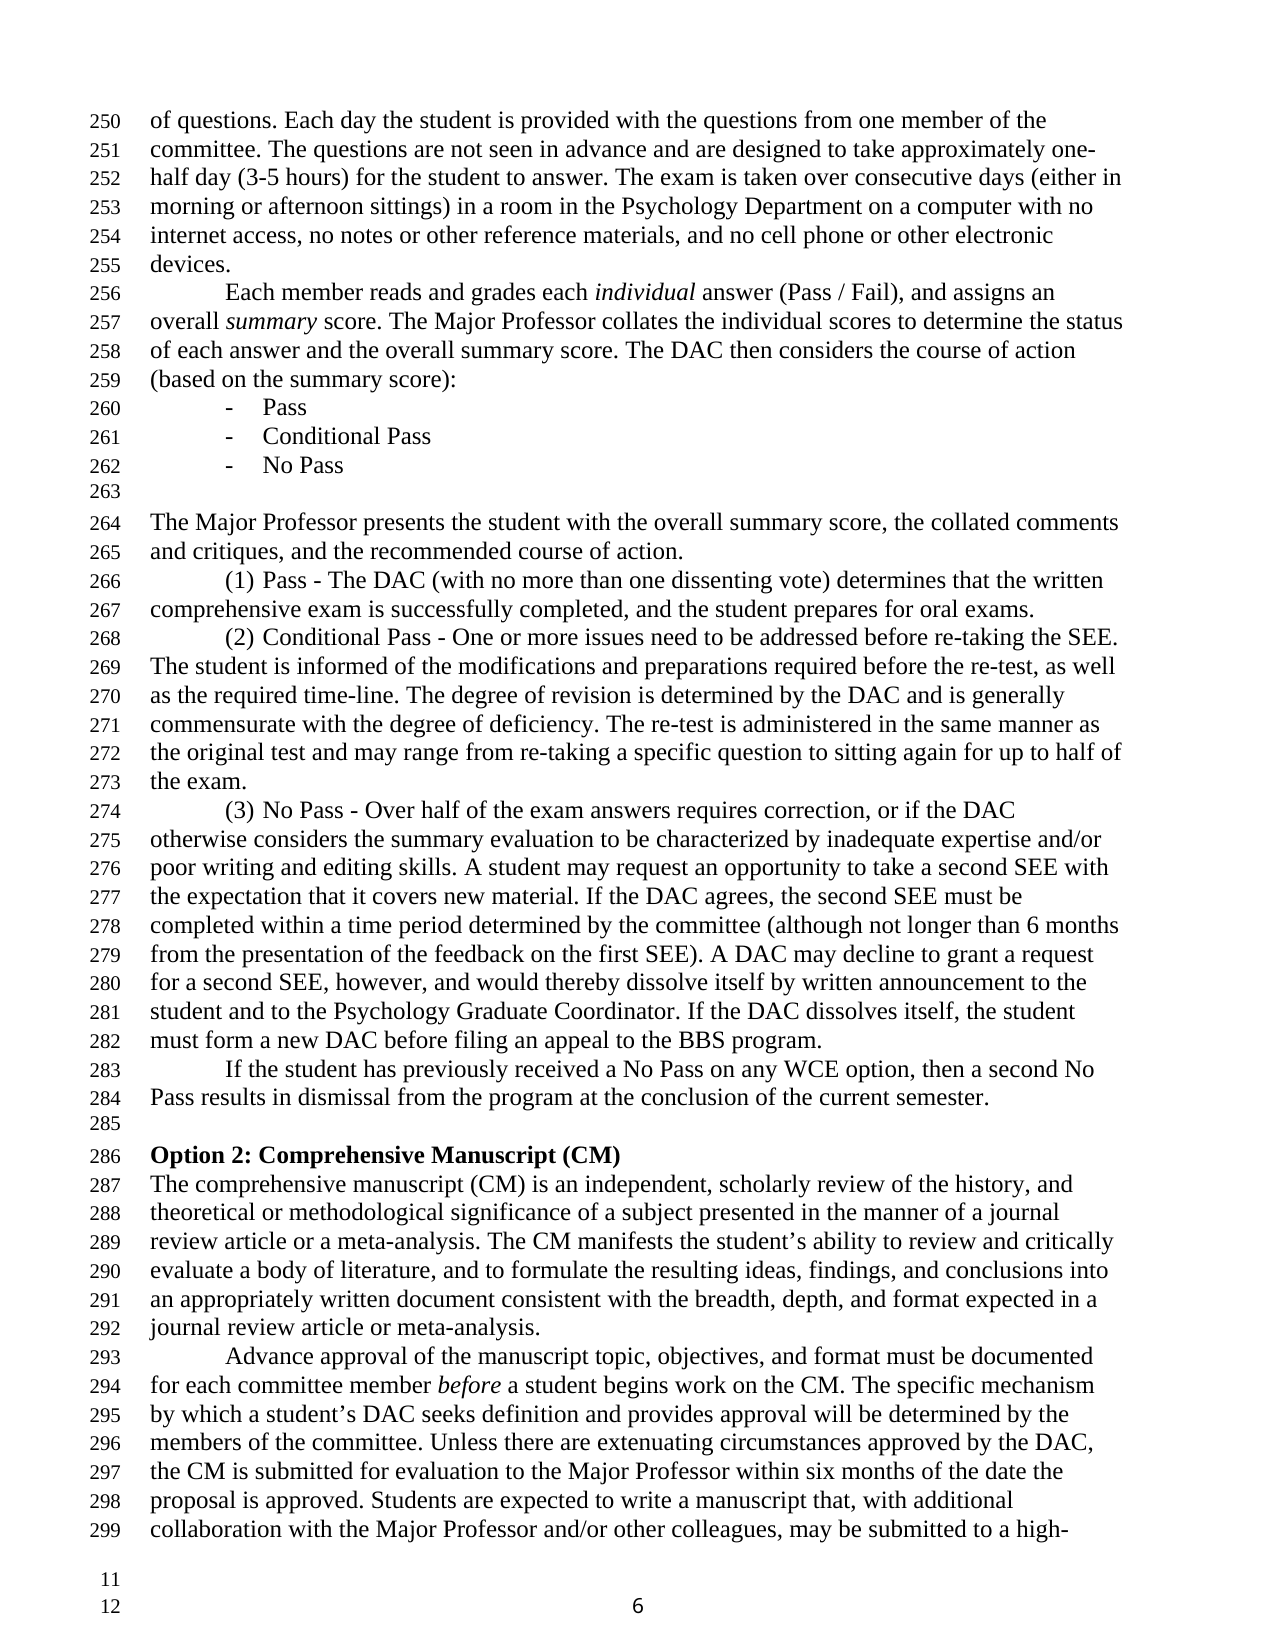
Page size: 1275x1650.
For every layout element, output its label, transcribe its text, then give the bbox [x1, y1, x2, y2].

text otherwise considers the summary evaluation to be characterized by inadequate expertise and/or poor writing and editing skills. A student may request an opportunity to take a second SEE with the expectation that it covers new material. If the DAC agrees, the second SEE must be completed within a time period determined by the committee (although not longer than 6 months from the presentation of the feedback on the first SEE). A DAC may decline to grant a request for a second SEE, however, and would thereby dissolve itself by written announcement to the student and to the Psychology Graduate Coordinator. If the DAC dissolves itself, the student must form a new DAC before filing an appeal to the BBS program. [150, 824, 1125, 1054]
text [150, 1341, 1125, 1542]
list Conditional Pass [225, 421, 1125, 450]
text Option 2: Comprehensive Manuscript (CM) [150, 1140, 1125, 1169]
text Each member reads and grades each individual answer (Pass / Fail), and assigns an overall summary score. The Major Professor collates the individual scores to determine the status of each answer and the overall summary score. The DAC then considers the course of action (based on the summary score): [150, 277, 1125, 392]
text If the student has previously received a No Pass on any WCE option, then a second No Pass results in dismissal from the program at the conclusion of the current semester. [150, 1054, 1125, 1111]
list No Pass [225, 450, 1125, 479]
list Pass - The DAC (with no more than one dissenting vote) determines that the written [225, 565, 1125, 594]
text The Major Professor presents the student with the overall summary score, the collated comments and critiques, and the recommended course of action. [150, 507, 1125, 565]
text The comprehensive manuscript (CM) is an independent, scholarly review of the history, and theoretical or methodological significance of a subject presented in the manner of a journal review article or a meta-analysis. The CM manifests the student’s ability to review and critically evaluate a body of literature, and to formulate the resulting ideas, findings, and conclusions into an appropriately written document consistent with the breadth, depth, and format expected in a journal review article or meta-analysis. [150, 1169, 1125, 1341]
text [150, 105, 1125, 277]
list Pass [225, 392, 1125, 421]
text comprehensive exam is successfully completed, and the student prepares for oral exams. [150, 594, 1125, 622]
list Conditional Pass - One or more issues need to be addressed before re-taking the SEE. [225, 622, 1125, 651]
text The student is informed of the modifications and preparations required before the re-test, as well as the required time-line. The degree of revision is determined by the DAC and is generally commensurate with the degree of deficiency. The re-test is administered in the same manner as the original test and may range from re-taking a specific question to sitting again for up to half of the exam. [150, 651, 1125, 795]
list No Pass - Over half of the exam answers requires correction, or if the DAC [225, 795, 1125, 824]
